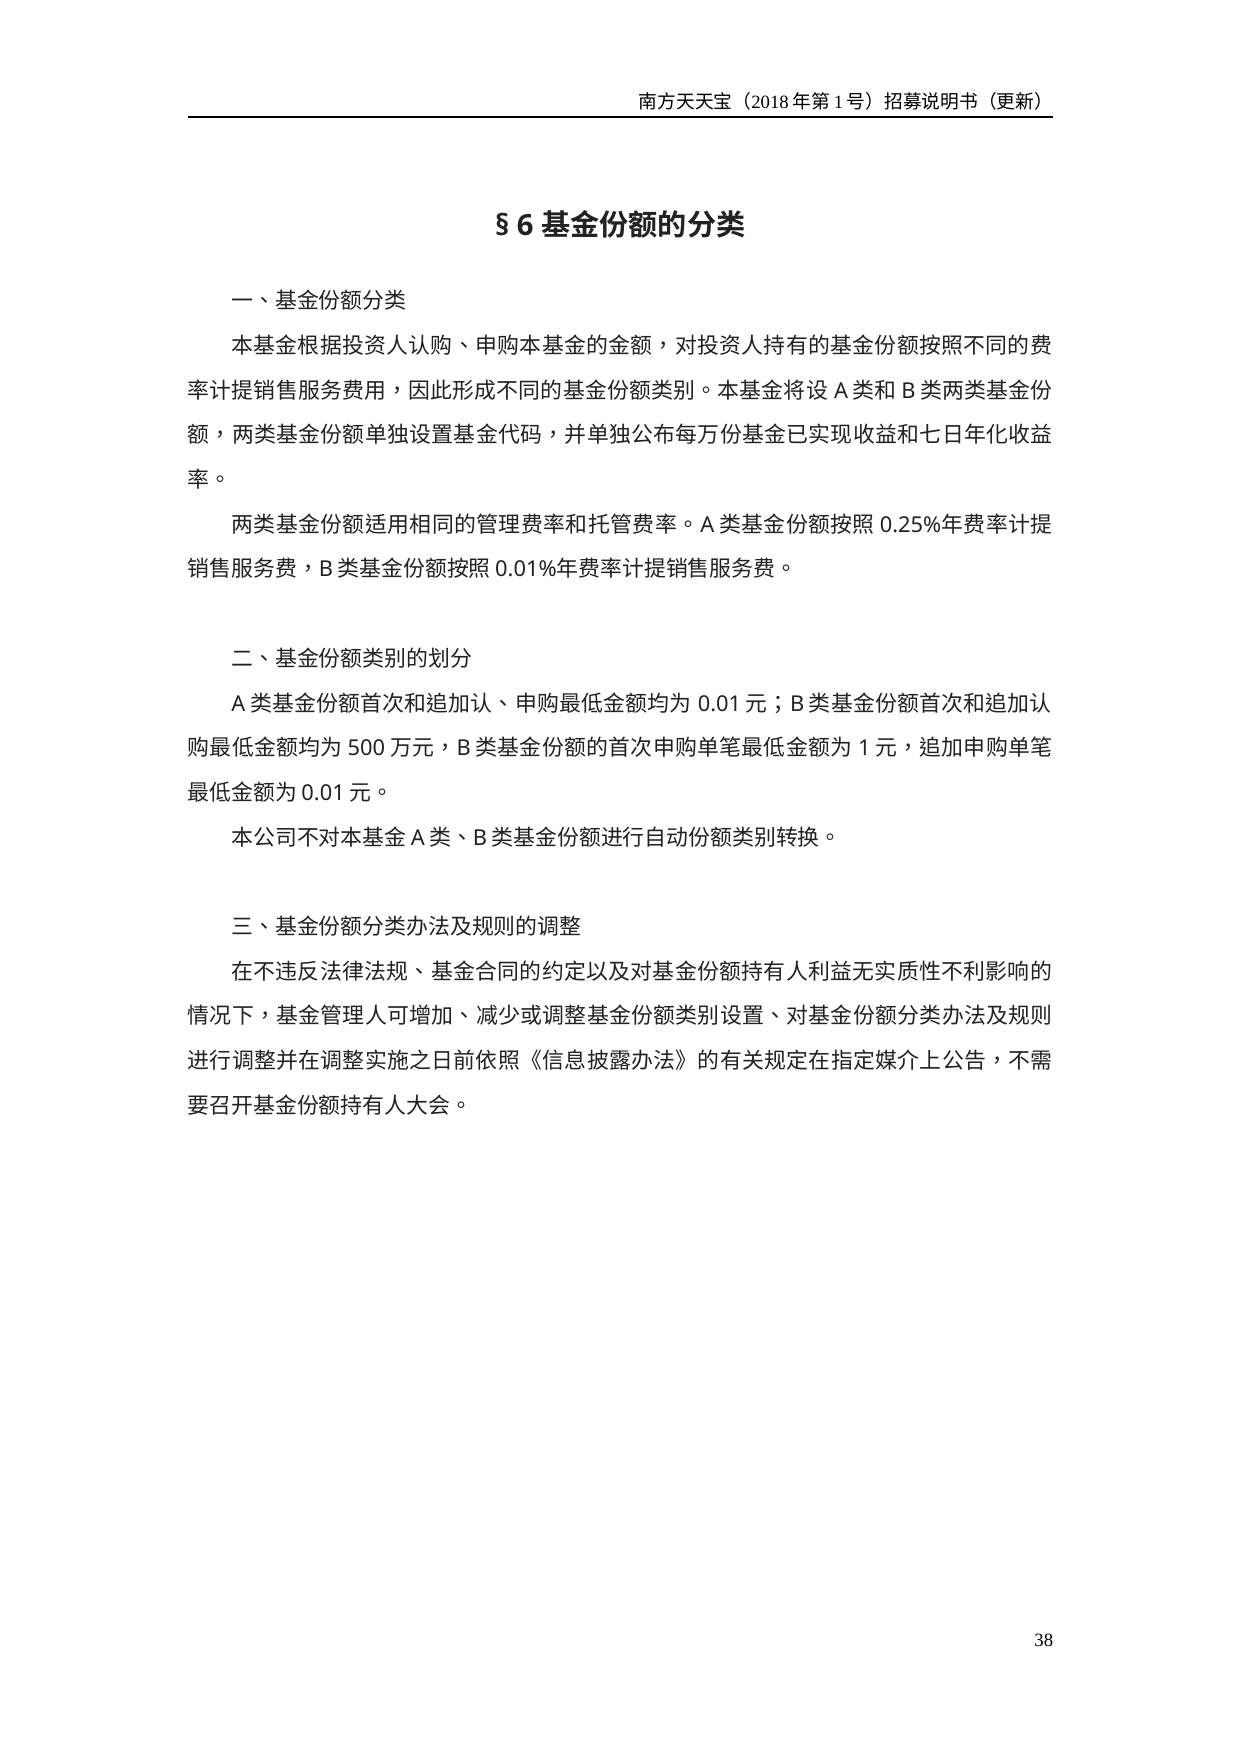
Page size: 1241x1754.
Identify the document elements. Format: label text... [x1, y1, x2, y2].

text 在不违反法律法规、基金合同的约定以及对基金份额持有人利益无实质性不利影响的情况下，基金管理人可增加、减少或调整基金份额类别设置、对基金份额分类办法及规则进行调整并在调整实施之日前依照《信息披露办法》的有关规定在指定媒介上公告，不需要召开基金份额持有人大会。 [187, 956, 1053, 1119]
text A类基金份额首次和追加认、申购最低金额均为0.01元；B类基金份额首次和追加认购最低金额均为500万元，B类基金份额的首次申购单笔最低金额为1元，追加申购单笔最低金额为0.01元。 [187, 687, 1053, 807]
text 一、基金份额分类 [187, 285, 1053, 315]
text 本公司不对本基金A类、B类基金份额进行自动份额类别转换。 [187, 822, 1053, 851]
text 二、基金份额类别的划分 [187, 643, 1053, 673]
text 两类基金份额适用相同的管理费率和托管费率。A类基金份额按照0.25%年费率计提销售服务费，B类基金份额按照0.01%年费率计提销售服务费。 [187, 509, 1053, 583]
text § 6 基金份额的分类 [187, 191, 1053, 256]
text 本基金根据投资人认购、申购本基金的金额，对投资人持有的基金份额按照不同的费率计提销售服务费用，因此形成不同的基金份额类别。本基金将设A类和B类两类基金份额，两类基金份额单独设置基金代码，并单独公布每万份基金已实现收益和七日年化收益率。 [187, 330, 1053, 494]
text 三、基金份额分类办法及规则的调整 [187, 911, 1053, 941]
